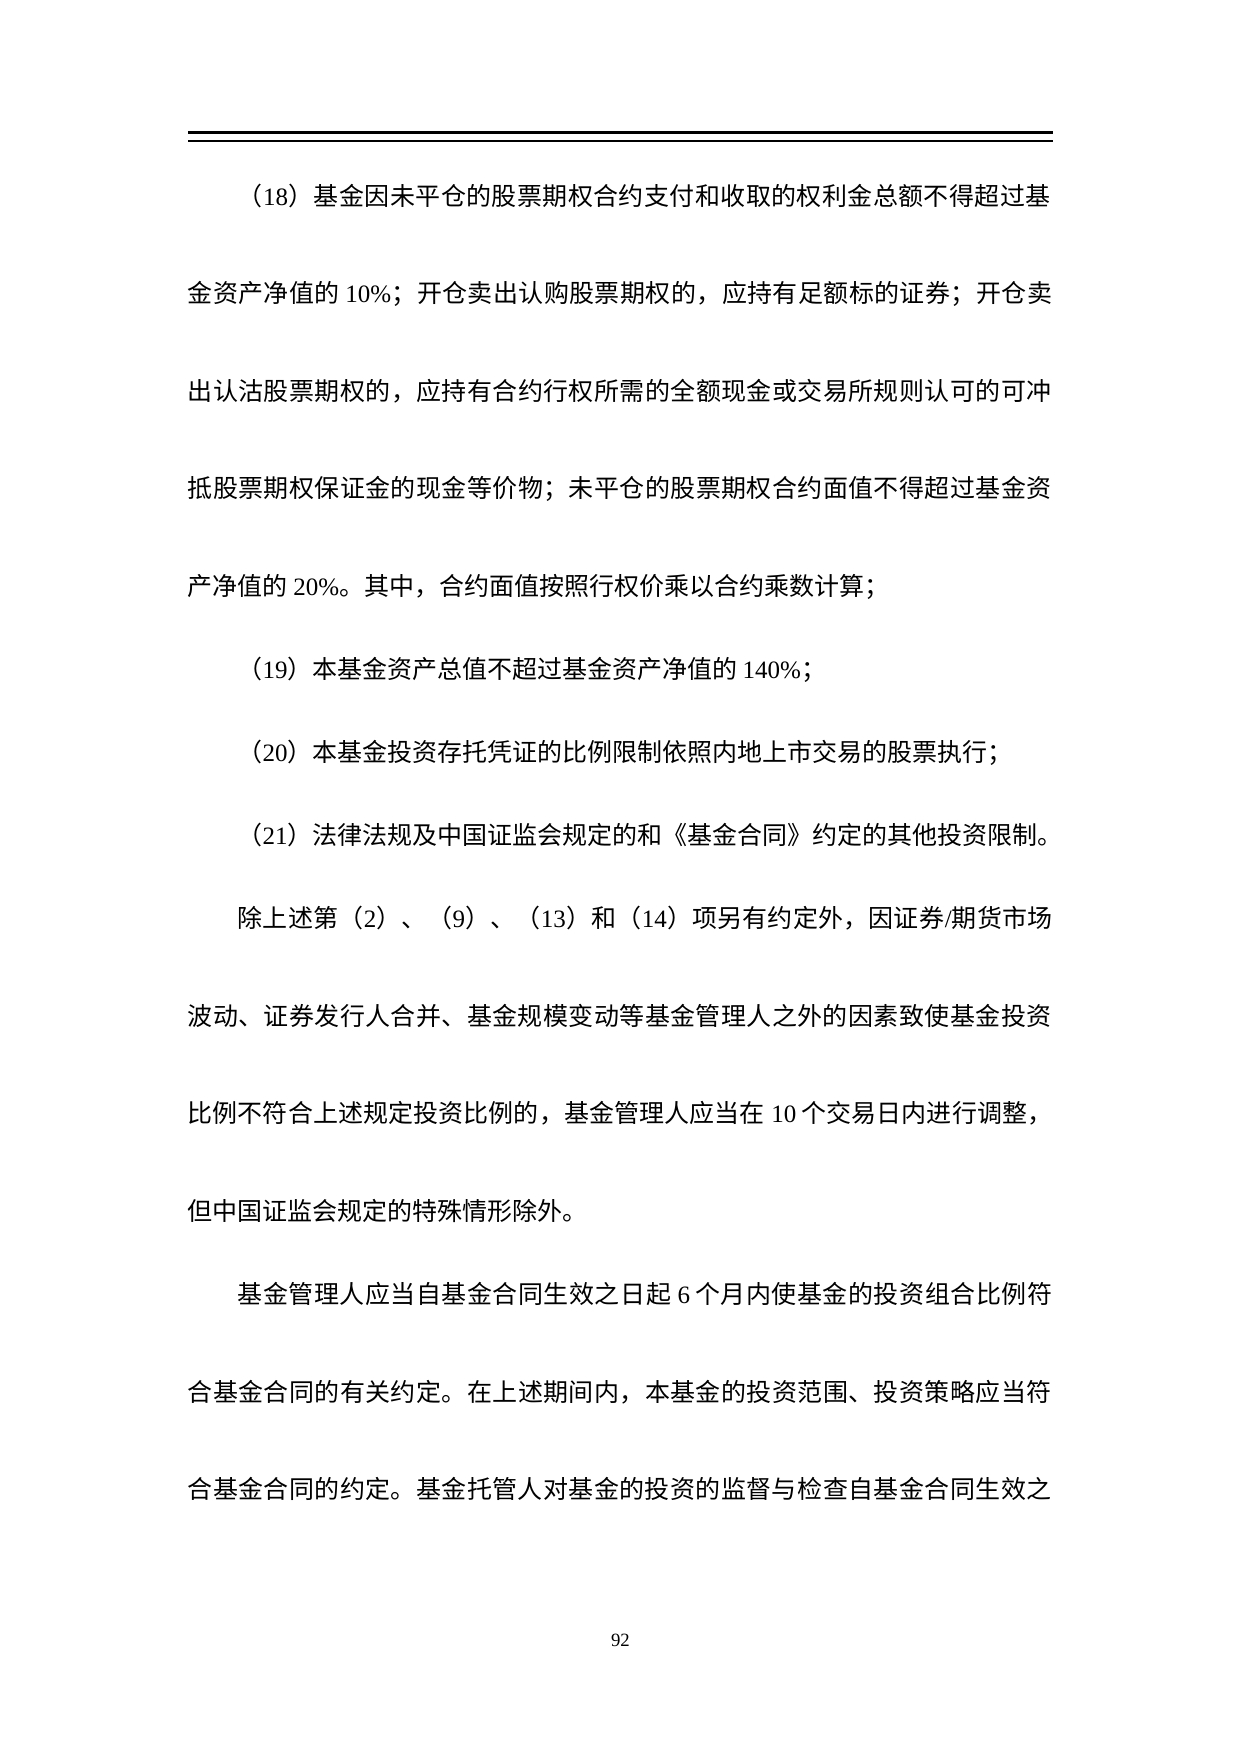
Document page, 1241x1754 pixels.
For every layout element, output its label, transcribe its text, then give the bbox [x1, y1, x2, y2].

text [187, 1260, 1053, 1520]
text （18）基金因未平仓的股票期权合约支付和收取的权利金总额不得超过基金资产净值的10%；开仓卖出认购股票期权的，应持有足额标的证券；开仓卖出认沽股票期权的，应持有合约行权所需的全额现金或交易所规则认可的可冲抵股票期权保证金的现金等价物；未平仓的股票期权合约面值不得超过基金资产净值的 20%。其中，合约面值按照行权价乘以合约乘数计算； [187, 162, 1053, 617]
text 除上述第（2）、（9）、（13）和（14）项另有约定外，因证券/期货市场波动、证券发行人合并、基金规模变动等基金管理人之外的因素致使基金投资比例不符合上述规定投资比例的，基金管理人应当在10个交易日内进行调整，但中国证监会规定的特殊情形除外。 [187, 884, 1053, 1242]
text （19）本基金资产总值不超过基金资产净值的140%； [187, 635, 1053, 700]
text （21）法律法规及中国证监会规定的和《基金合同》约定的其他投资限制。 [187, 801, 1053, 866]
text （20）本基金投资存托凭证的比例限制依照内地上市交易的股票执行； [187, 718, 1053, 783]
